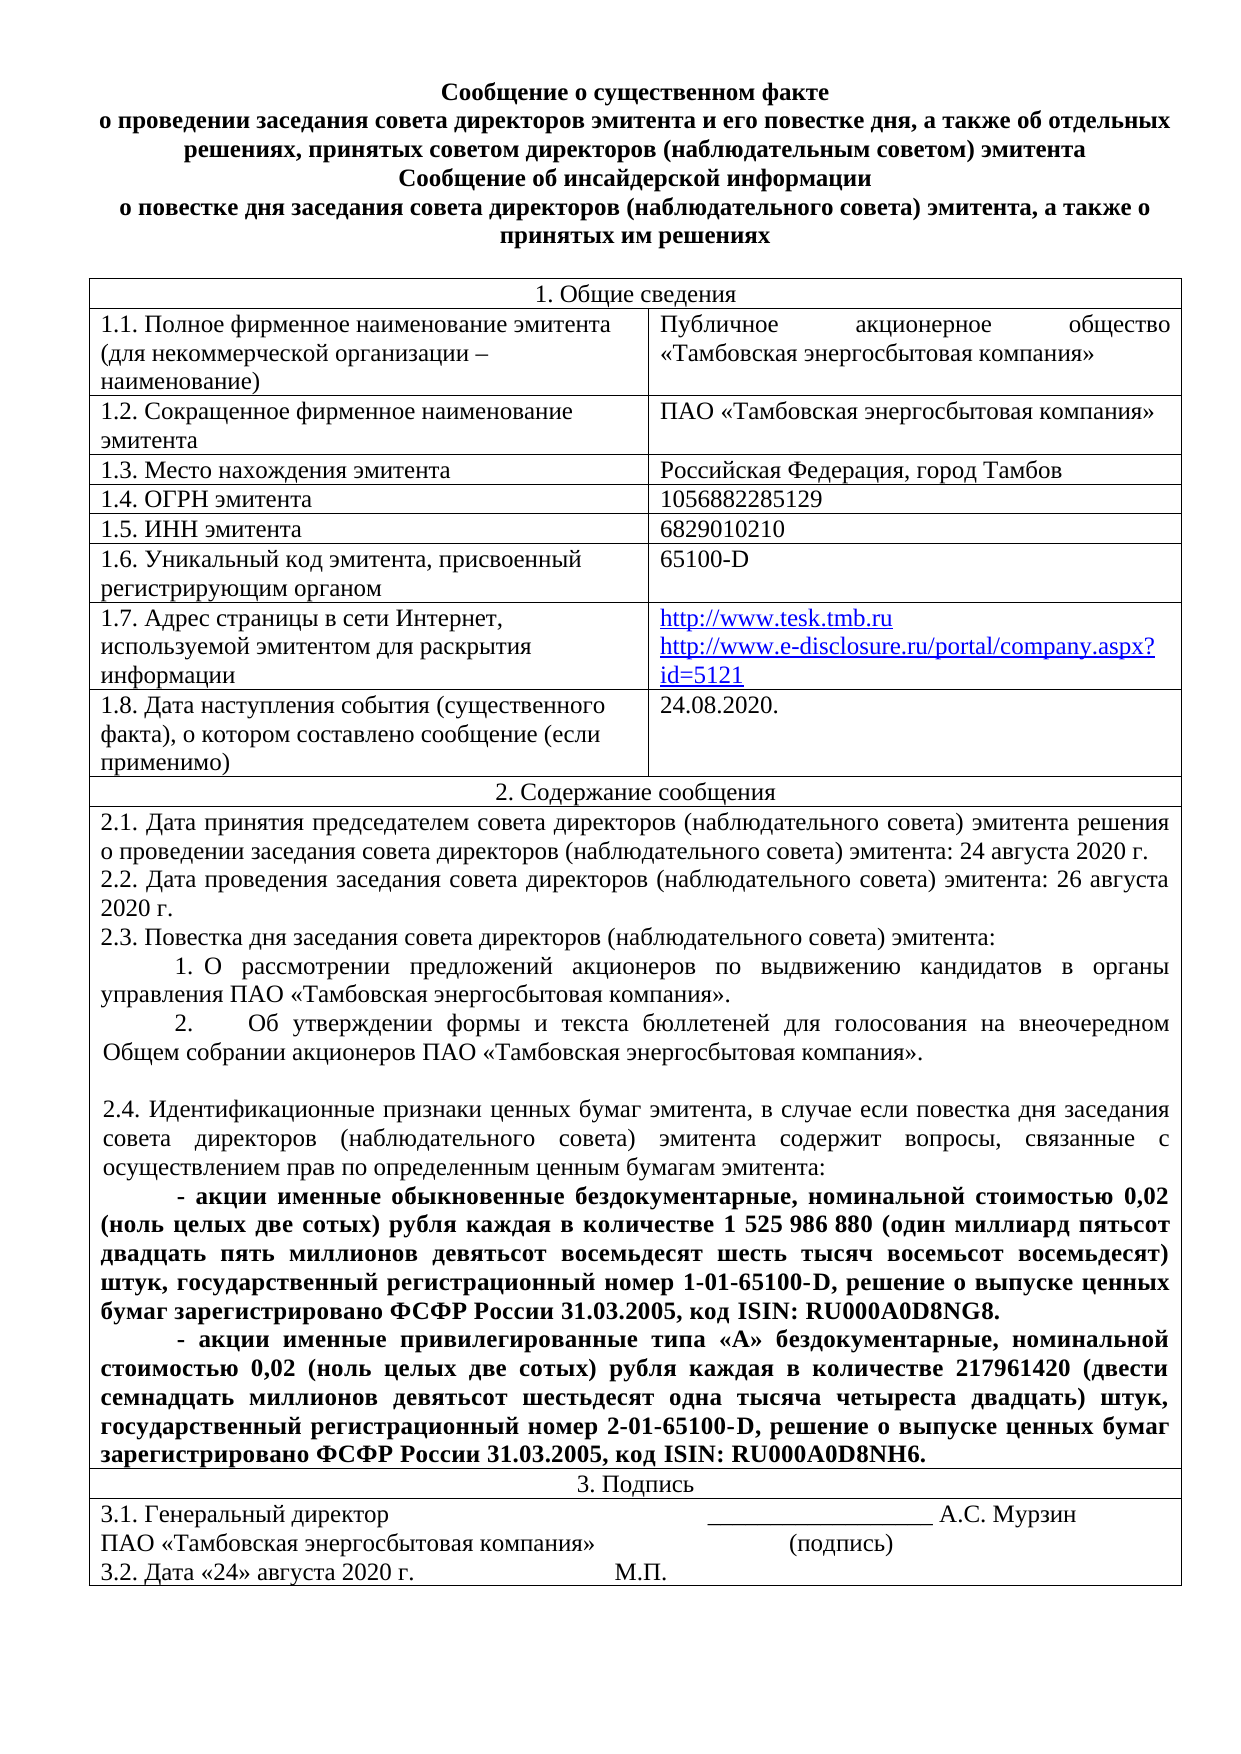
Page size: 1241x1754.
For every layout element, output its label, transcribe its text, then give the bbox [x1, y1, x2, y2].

table_cell http://www.tesk.tmb.ru http://www.e-disclosure.ru/portal/company.aspx?id=5121 [649, 603, 1181, 689]
table_cell 2. Содержание сообщения [90, 777, 1181, 806]
text о проведении заседания совета директоров эмитента и его повестке дня, а также об отдельных решениях, принятых советом директоров (наблюдательным советом) эмитента [89, 106, 1181, 163]
table_header 1. Общие сведения [90, 279, 1181, 308]
table_cell 1.6. Уникальный код эмитента, присвоенный регистрирующим органом [90, 544, 648, 602]
text Сообщение о существенном факте [89, 77, 1181, 106]
table_cell Публичное акционерное общество «Тамбовская энергосбытовая компания» [649, 309, 1181, 395]
table_cell 1.3. Место нахождения эмитента [90, 455, 648, 483]
table_cell 1.1. Полное фирменное наименование эмитента (для некоммерческой организации – наименование) [90, 309, 648, 395]
table_cell 65100-D [649, 544, 1181, 602]
table_cell 1.5. ИНН эмитента [90, 514, 648, 543]
text Сообщение об инсайдерской информации [89, 163, 1181, 192]
table_cell 2.1. Дата принятия председателем совета директоров (наблюдательного совета) эмитента решения о проведении заседания совета директоров (наблюдательного совета) эмитента: 24 августа 2020 г. 2.2. Дата проведения заседания совета директоров (наблюдательного совета) эмитента: 26 августа 2020 г. 2.3. Повестка дня заседания совета директоров (наблюдательного совета) эмитента: О рассмотрении предложений акционеров по выдвижению кандидатов в органы управления ПАО «Тамбовская энергосбытовая компания». Об утверждении формы и текста бюллетеней для голосования на внеочередном Общем собрании акционеров ПАО «Тамбовская энергосбытовая компания». 2.4. Идентификационные признаки ценных бумаг эмитента, в случае если повестка дня заседания совета директоров (наблюдательного совета) эмитента содержит вопросы, связанные с осуществлением прав по определенным ценным бумагам эмитента: - акции именные обыкновенные бездокументарные, номинальной стоимостью 0,02 (ноль целых две сотых) рубля каждая в количестве 1 525 986 880 (один миллиард пятьсот двадцать пять миллионов девятьсот восемьдесят шесть тысяч восемьсот восемьдесят) штук, государственный регистрационный номер 1-01-65100-D, решение о выпуске ценных бумаг зарегистрировано ФСФР России 31.03.2005, код ISIN: RU000A0D8NG8. - акции именные привилегированные типа «А» бездокументарные, номинальной стоимостью 0,02 (ноль целых две сотых) рубля каждая в количестве 217961420 (двести семнадцать миллионов девятьсот шестьдесят одна тысяча четыреста двадцать) штук, государственный регистрационный номер 2-01-65100-D, решение о выпуске ценных бумаг зарегистрировано ФСФР России 31.03.2005, код ISIN: RU000A0D8NH6. [90, 807, 1181, 1468]
table_cell 1.7. Адрес страницы в сети Интернет, используемой эмитентом для раскрытия информации [90, 603, 648, 689]
table_cell 6829010210 [649, 514, 1181, 543]
table_cell 1.2. Сокращенное фирменное наименование эмитента [90, 396, 648, 454]
table_cell ПАО «Тамбовская энергосбытовая компания» [649, 396, 1181, 454]
table_cell Российская Федерация, город Тамбов [649, 455, 1181, 483]
table_cell 1056882285129 [649, 485, 1181, 513]
table_cell 24.08.2020. [649, 690, 1181, 776]
table_cell 3.1. Генеральный директор __________________ А.С. Мурзин ПАО «Тамбовская энергосбытовая компания» (подпись) 3.2. Дата «24» августа 2020 г. М.П. [90, 1499, 1181, 1585]
table_cell 1.8. Дата наступления события (существенного факта), о котором составлено сообщение (если применимо) [90, 690, 648, 776]
table_cell 1.4. ОГРН эмитента [90, 485, 648, 513]
text о повестке дня заседания совета директоров (наблюдательного совета) эмитента, а также о принятых им решениях [89, 192, 1181, 249]
table_cell 3. Подпись [90, 1469, 1181, 1498]
